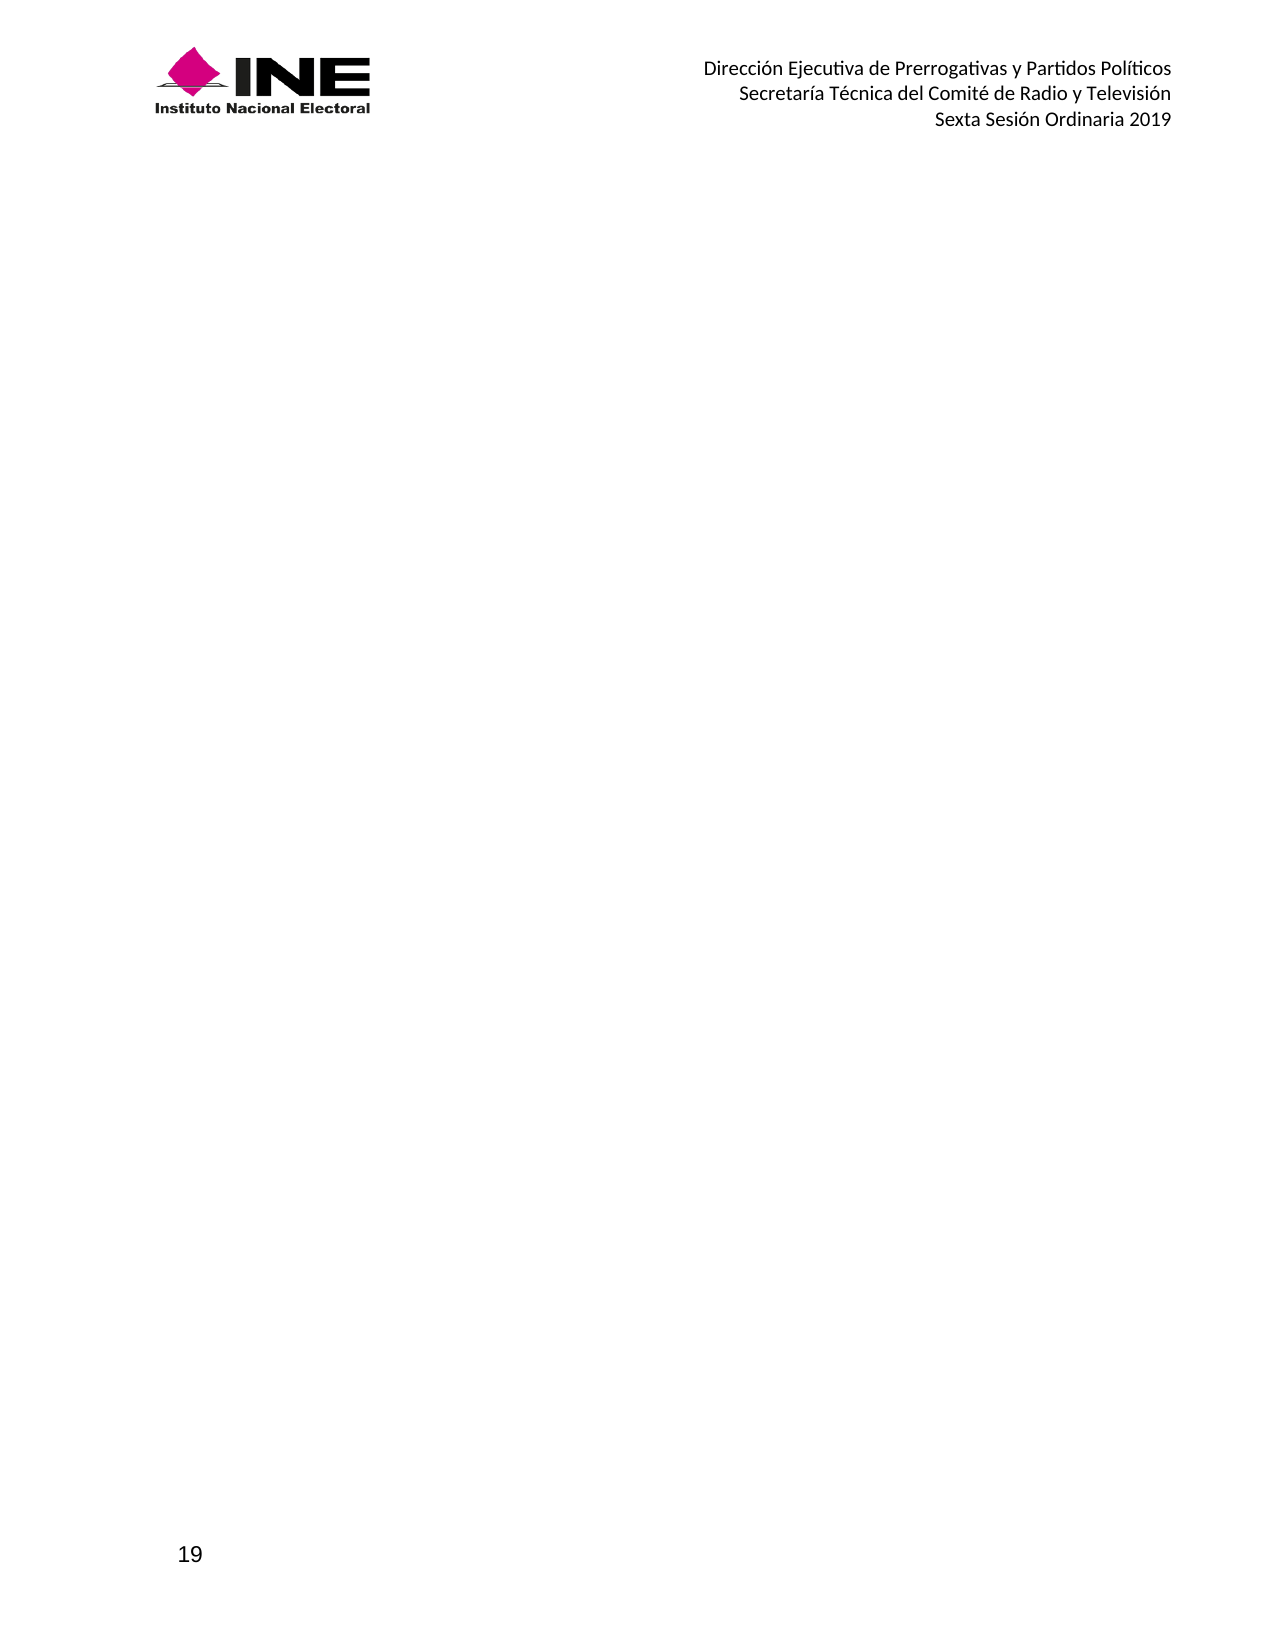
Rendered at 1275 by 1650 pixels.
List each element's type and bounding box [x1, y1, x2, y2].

picture [153, 44, 370, 117]
